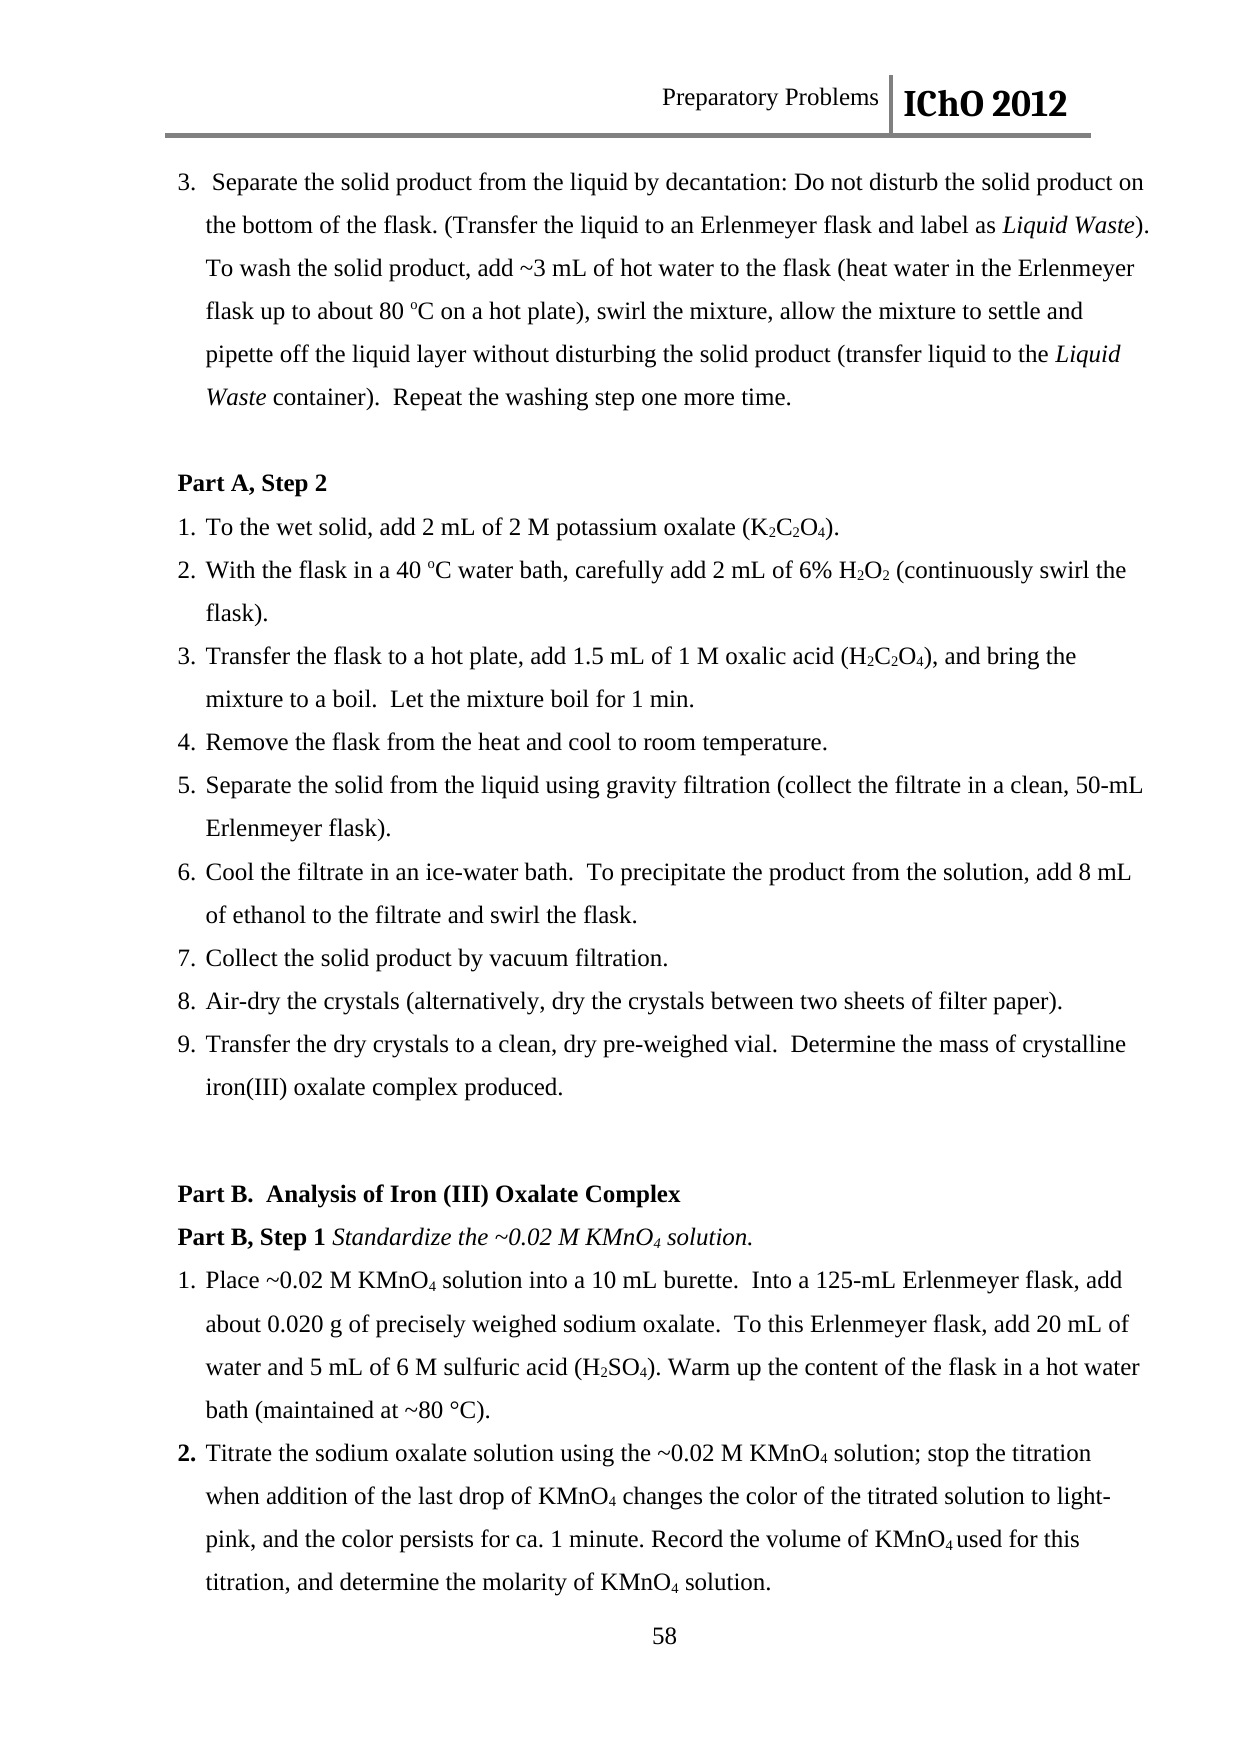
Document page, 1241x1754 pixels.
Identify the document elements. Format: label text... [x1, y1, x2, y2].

list Air-dry the crystals (alternatively, dry the crystals between two sheets of filter paper). [177, 986, 1152, 1015]
text Part B, Step 1 Standardize the ~0.02 M KMnO4 solution. [177, 1222, 1152, 1251]
text Part A, Step 2 [177, 468, 1152, 497]
list Titrate the sodium oxalate solution using the ~0.02 M KMnO4 solution; stop the titration when addition of the last drop of KMnO4 changes the color of the titrated solution to light-pink, and the color persists for ca. 1 minute. Record the volume of KMnO4 used for this titration, and determine the molarity of KMnO4 solution. [177, 1438, 1152, 1596]
list Transfer the flask to a hot plate, add 1.5 mL of 1 M oxalic acid (H2C2O4), and bring the mixture to a boil. Let the mixture boil for 1 min. [177, 641, 1152, 713]
list With the flask in a 40 oC water bath, carefully add 2 mL of 6% H2O2 (continuously swirl the flask). [177, 555, 1152, 627]
text 3. Separate the solid product from the liquid by decantation: Do not disturb the solid product on the bottom of the flask. (Transfer the liquid to an Erlenmeyer flask and label as Liquid Waste). To wash the solid product, add ~3 mL of hot water to the flask (heat water in the Erlenmeyer flask up to about 80 oC on a hot plate), swirl the mixture, allow the mixture to settle and pipette off the liquid layer without disturbing the solid product (transfer liquid to the Liquid Waste container). Repeat the washing step one more time. [177, 167, 1152, 411]
list Transfer the dry crystals to a clean, dry pre-weighed vial. Determine the mass of crystalline iron(III) oxalate complex produced. [177, 1029, 1152, 1101]
list Remove the flask from the heat and cool to room temperature. [177, 727, 1152, 756]
list Cool the filtrate in an ice-water bath. To precipitate the product from the solution, add 8 mL of ethanol to the filtrate and swirl the flask. [177, 857, 1152, 928]
list Collect the solid product by vacuum filtration. [177, 943, 1152, 972]
list Place ~0.02 M KMnO4 solution into a 10 mL burette. Into a 125-mL Erlenmeyer flask, add about 0.020 g of precisely weighed sodium oxalate. To this Erlenmeyer flask, add 20 mL of water and 5 mL of 6 M sulfuric acid (H2SO4). Warm up the content of the flask in a hot water bath (maintained at ~80 °C). [177, 1266, 1152, 1424]
list Separate the solid from the liquid using gravity filtration (collect the filtrate in a clean, 50-mL Erlenmeyer flask). [177, 770, 1152, 842]
list To the wet solid, add 2 mL of 2 M potassium oxalate (K2C2O4). [177, 512, 1152, 540]
text Part B. Analysis of Iron (III) Oxalate Complex [177, 1179, 1152, 1208]
